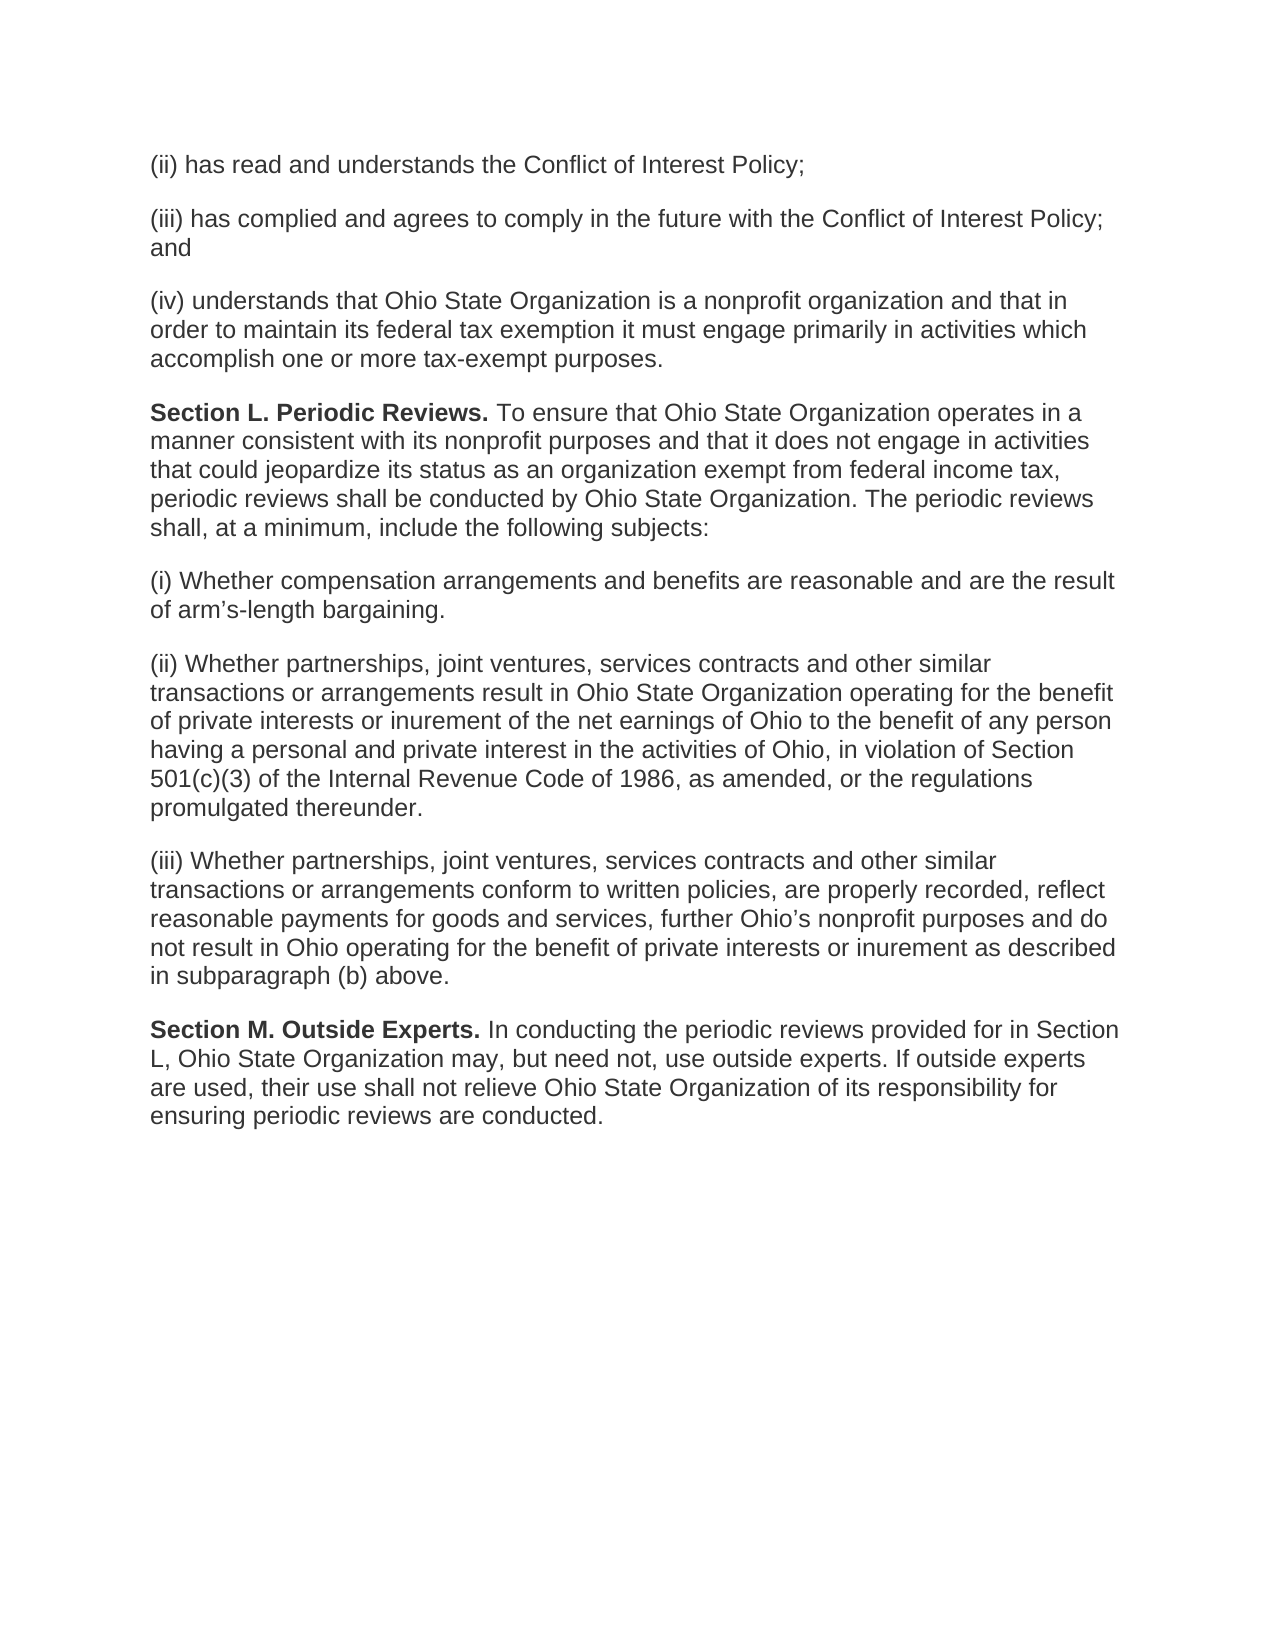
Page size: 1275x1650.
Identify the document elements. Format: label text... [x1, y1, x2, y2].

text (ii) has read and understands the Conflict of Interest Policy; [150, 150, 1125, 179]
text (iv) understands that Ohio State Organization is a nonprofit organization and that in order to maintain its federal tax exemption it must engage primarily in activities which accomplish one or more tax-exempt purposes. [150, 286, 1125, 372]
text (iii) has complied and agrees to comply in the future with the Conflict of Interest Policy; and [150, 204, 1125, 261]
text Section M. Outside Experts. In conducting the periodic reviews provided for in Section L, Ohio State Organization may, but need not, use outside experts. If outside experts are used, their use shall not relieve Ohio State Organization of its responsibility for ensuring periodic reviews are conducted. [150, 1015, 1125, 1130]
text (i) Whether compensation arrangements and benefits are reasonable and are the result of arm’s-length bargaining. [150, 566, 1125, 624]
text (ii) Whether partnerships, joint ventures, services contracts and other similar transactions or arrangements result in Ohio State Organization operating for the benefit of private interests or inurement of the net earnings of Ohio to the benefit of any person having a personal and private interest in the activities of Ohio, in violation of Section 501(c)(3) of the Internal Revenue Code of 1986, as amended, or the regulations promulgated thereunder. [150, 649, 1125, 821]
text (iii) Whether partnerships, joint ventures, services contracts and other similar transactions or arrangements conform to written policies, are properly recorded, reflect reasonable payments for goods and services, further Ohio’s nonprofit purposes and do not result in Ohio operating for the benefit of private interests or inurement as described in subparagraph (b) above. [150, 846, 1125, 990]
text Section L. Periodic Reviews. To ensure that Ohio State Organization operates in a manner consistent with its nonprofit purposes and that it does not engage in activities that could jeopardize its status as an organization exempt from federal income tax, periodic reviews shall be conducted by Ohio State Organization. The periodic reviews shall, at a minimum, include the following subjects: [150, 397, 1125, 541]
